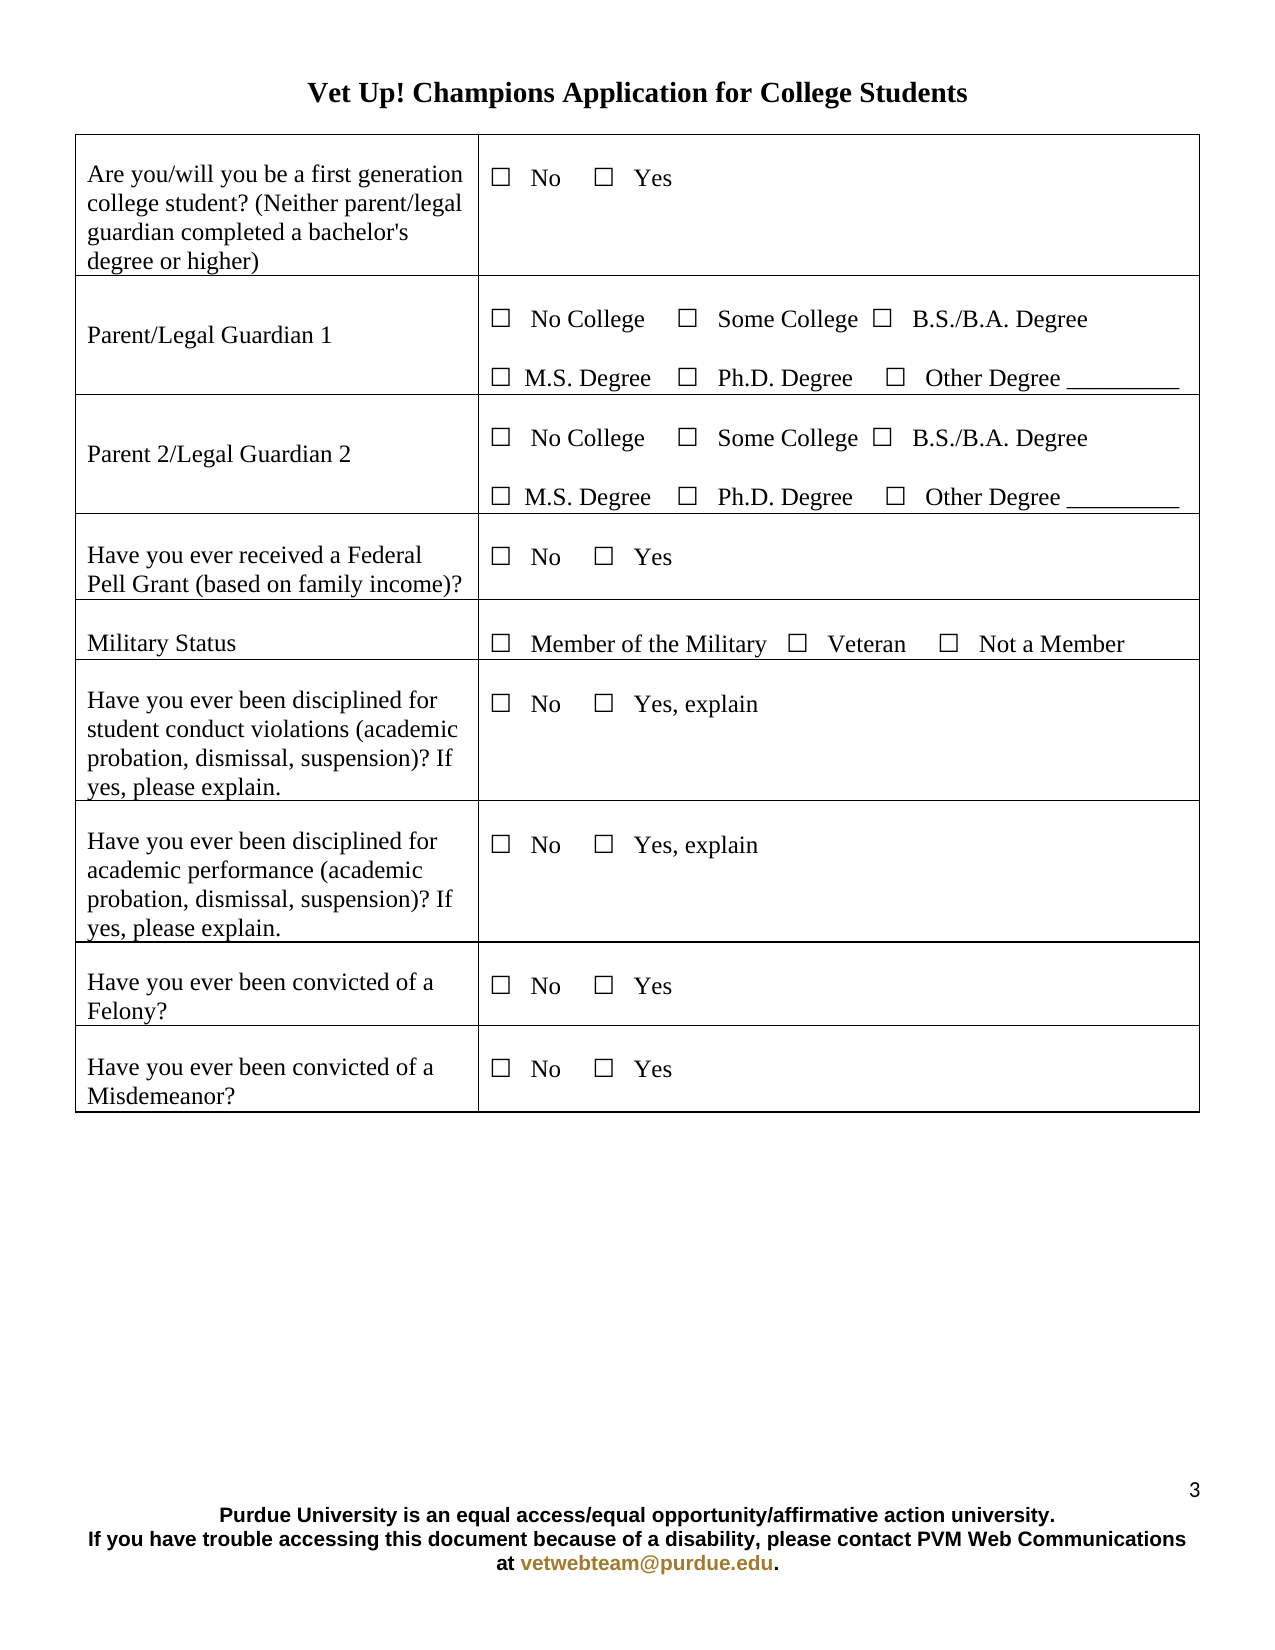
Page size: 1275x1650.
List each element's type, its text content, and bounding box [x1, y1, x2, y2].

table_cell Have you ever been disciplined for student conduct violations (academic probation, dismissal, suspension)? If yes, please explain. [76, 660, 478, 800]
table_cell Parent 2/Legal Guardian 2 [76, 395, 478, 513]
table_cell No Yes [479, 1026, 1199, 1111]
table_cell No Yes, explain [479, 660, 1199, 800]
table_cell No Yes [479, 943, 1199, 1025]
table_cell No College Some College B.S./B.A. Degree M.S. Degree Ph.D. Degree Other Degree _________ [479, 395, 1199, 513]
table_cell Military Status [76, 600, 478, 659]
table_cell Have you ever been disciplined for academic performance (academic probation, dismissal, suspension)? If yes, please explain. [76, 801, 478, 941]
table_cell No Yes, explain [479, 801, 1199, 941]
table_cell Have you ever received a Federal Pell Grant (based on family income)? [76, 514, 478, 599]
table_cell Are you/will you be a first generation college student? (Neither parent/legal guardian completed a bachelor's degree or higher) [76, 135, 478, 274]
table_cell Have you ever been convicted of a Misdemeanor? [76, 1026, 478, 1111]
table_cell No Yes [479, 514, 1199, 599]
table_cell Have you ever been convicted of a Felony? [76, 943, 478, 1025]
table_cell Member of the Military Veteran Not a Member [479, 600, 1199, 659]
table_cell No Yes [479, 135, 1199, 274]
table_cell No College Some College B.S./B.A. Degree M.S. Degree Ph.D. Degree Other Degree _________ [479, 276, 1199, 394]
table_cell Parent/Legal Guardian 1 [76, 276, 478, 394]
